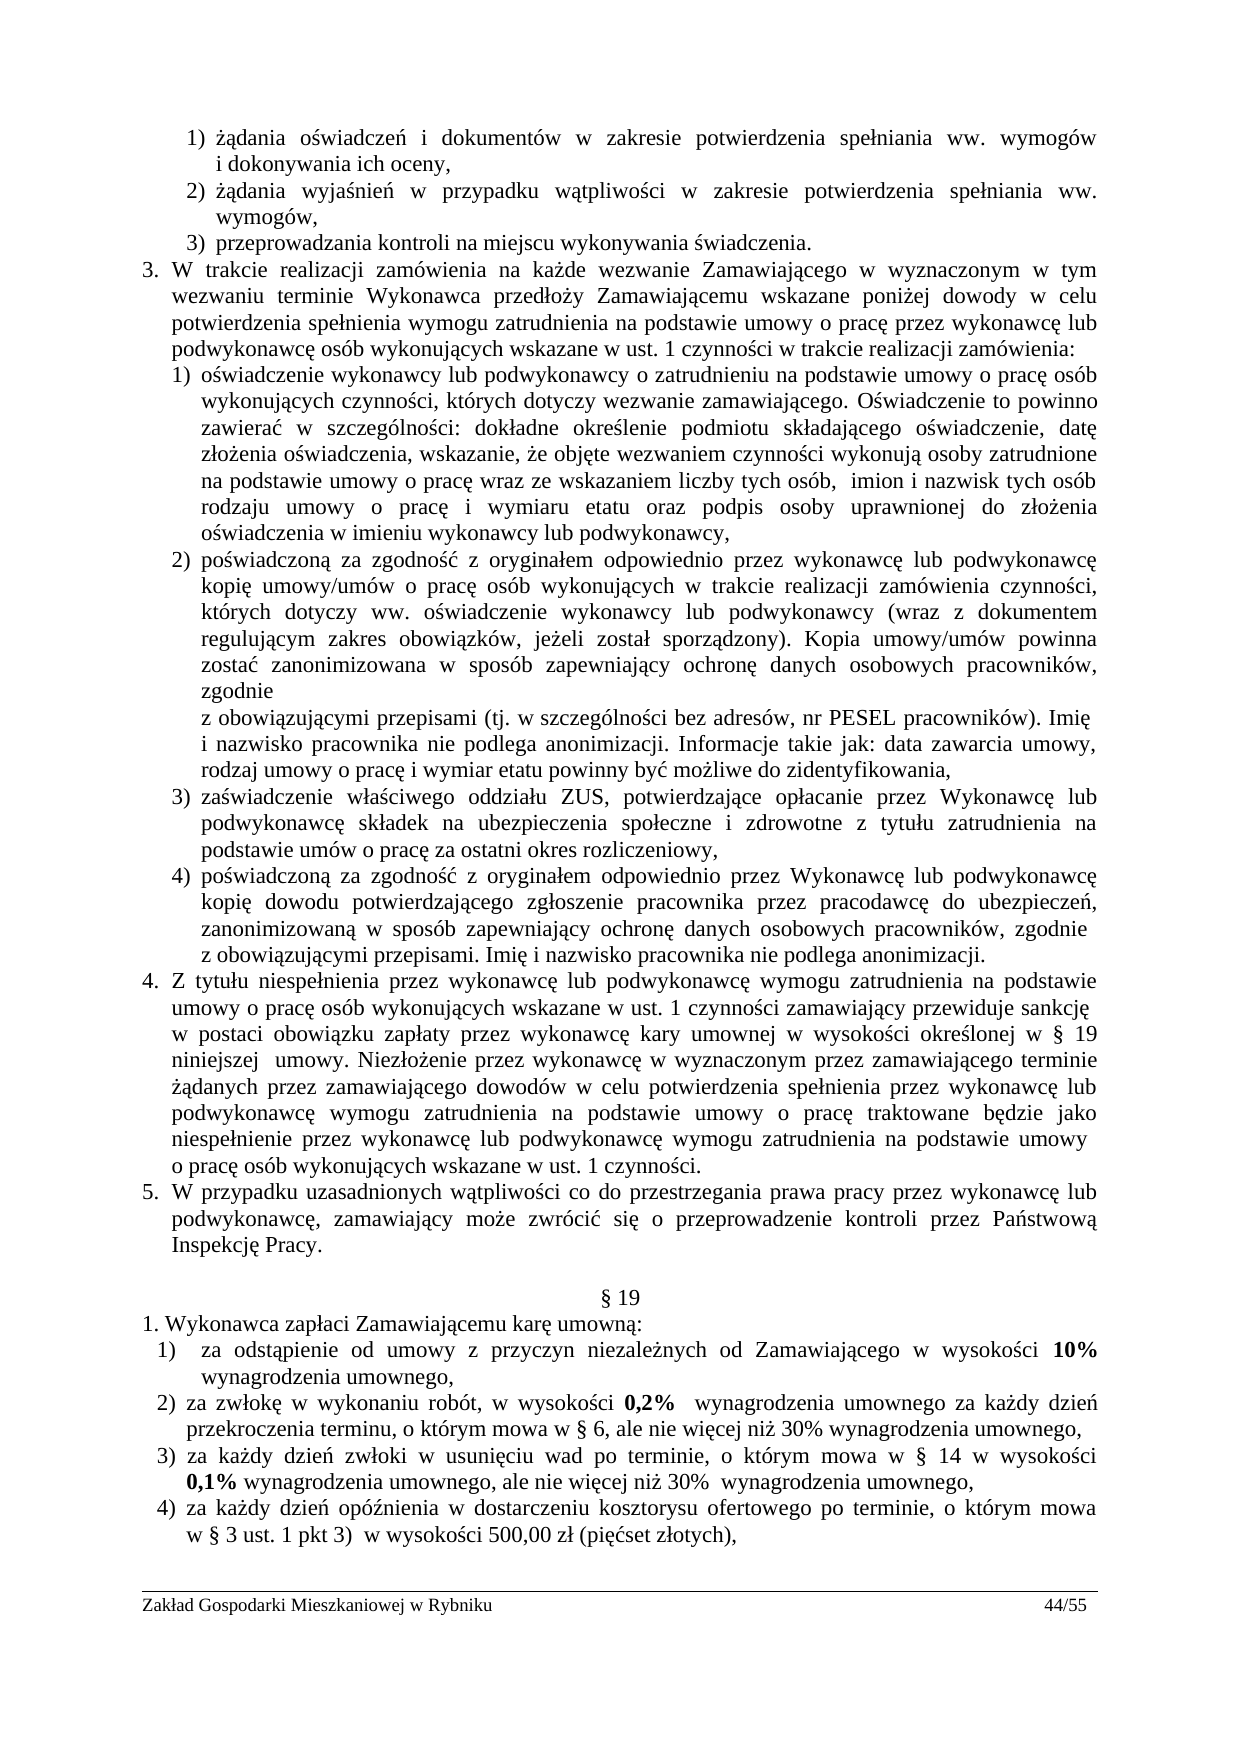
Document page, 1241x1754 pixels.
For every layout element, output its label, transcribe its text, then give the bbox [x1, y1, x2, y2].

list poświadczoną za zgodność z oryginałem odpowiednio przez wykonawcę lub podwykonawcę kopię umowy/umów o pracę osób wykonujących w trakcie realizacji zamówienia czynności, których dotyczy ww. oświadczenie wykonawcy lub podwykonawcy (wraz z dokumentem regulującym zakres obowiązków, jeżeli został sporządzony). Kopia umowy/umów powinna zostać zanonimizowana w sposób zapewniający ochronę danych osobowych pracowników, zgodnie z obowiązującymi przepisami (tj. w szczególności bez adresów, nr PESEL pracowników). Imię i nazwisko pracownika nie podlega anonimizacji. Informacje takie jak: data zawarcia umowy, rodzaj umowy o pracę i wymiar etatu powinny być możliwe do zidentyfikowania, [171, 704, 1098, 941]
text 1. Wykonawca zapłaci Zamawiającemu karę umowną: [142, 1468, 1098, 1494]
list przeprowadzania kontroli na miejscu wykonywania świadczenia. [186, 388, 1098, 414]
text 1) wykonanie prac budowlano – ociepleniowych, [171, 124, 1098, 150]
text § 19 [142, 1442, 1098, 1468]
list oświadczenie wykonawcy lub podwykonawcy o zatrudnieniu na podstawie umowy o pracę osób wykonujących czynności, których dotyczy wezwanie zamawiającego. Oświadczenie to powinno zawierać w szczególności: dokładne określenie podmiotu składającego oświadczenie, datę złożenia oświadczenia, wskazanie, że objęte wezwaniem czynności wykonują osoby zatrudnione na podstawie umowy o pracę wraz ze wskazaniem liczby tych osób, imion i nazwisk tych osób rodzaju umowy o pracę i wymiaru etatu oraz podpis osoby uprawnionej do złożenia oświadczenia w imieniu wykonawcy lub podwykonawcy, [171, 519, 1098, 704]
list żądania oświadczeń i dokumentów w zakresie potwierdzenia spełniania ww. wymogów i dokonywania ich oceny, [186, 282, 1098, 335]
list żądania wyjaśnień w przypadku wątpliwości w zakresie potwierdzenia spełniania ww. wymogów, [186, 335, 1098, 388]
list poświadczoną za zgodność z oryginałem odpowiednio przez Wykonawcę lub podwykonawcę kopię dowodu potwierdzającego zgłoszenie pracownika przez pracodawcę do ubezpieczeń, zanonimizowaną w sposób zapewniający ochronę danych osobowych pracowników, zgodnie z obowiązującymi przepisami. Imię i nazwisko pracownika nie podlega anonimizacji. [171, 1020, 1098, 1126]
list W trakcie realizacji zamówienia Zamawiający uprawniony jest do wykonywania czynności kontrolnych wobec Wykonawcy odnośnie spełniania przez Wykonawcę lub podwykonawcę wymogu zatrudnienia na podstawie umowy o pracę osób wykonujących wskazane w ust.1 czynności. Zamawiający uprawniony jest w szczególności do: [142, 177, 1098, 282]
list W przypadku uzasadnionych wątpliwości co do przestrzegania prawa pracy przez wykonawcę lub podwykonawcę, zamawiający może zwrócić się o przeprowadzenie kontroli przez Państwową Inspekcję Pracy. [142, 1336, 1098, 1415]
text 2) wykonanie instalacji gazowej i centralnego ogrzewania. [171, 150, 1098, 177]
list W trakcie realizacji zamówienia na każde wezwanie Zamawiającego w wyznaczonym w tym wezwaniu terminie Wykonawca przedłoży Zamawiającemu wskazane poniżej dowody w celu potwierdzenia spełnienia wymogu zatrudnienia na podstawie umowy o pracę przez wykonawcę lub podwykonawcę osób wykonujących wskazane w ust. 1 czynności w trakcie realizacji zamówienia: [142, 414, 1098, 519]
list Z tytułu niespełnienia przez wykonawcę lub podwykonawcę wymogu zatrudnienia na podstawie umowy o pracę osób wykonujących wskazane w ust. 1 czynności zamawiający przewiduje sankcję w postaci obowiązku zapłaty przez wykonawcę kary umownej w wysokości określonej w § 19 niniejszej umowy. Niezłożenie przez wykonawcę w wyznaczonym przez zamawiającego terminie żądanych przez zamawiającego dowodów w celu potwierdzenia spełnienia przez wykonawcę lub podwykonawcę wymogu zatrudnienia na podstawie umowy o pracę traktowane będzie jako niespełnienie przez wykonawcę lub podwykonawcę wymogu zatrudnienia na podstawie umowy o pracę osób wykonujących wskazane w ust. 1 czynności. [142, 1126, 1098, 1336]
text 1) za odstąpienie od umowy z przyczyn niezależnych od Zamawiającego w wysokości 10% wynagrodzenia umownego, [157, 1494, 1098, 1547]
list zaświadczenie właściwego oddziału ZUS, potwierdzające opłacanie przez Wykonawcę lub podwykonawcę składek na ubezpieczenia społeczne i zdrowotne z tytułu zatrudnienia na podstawie umów o pracę za ostatni okres rozliczeniowy, [171, 941, 1098, 1020]
